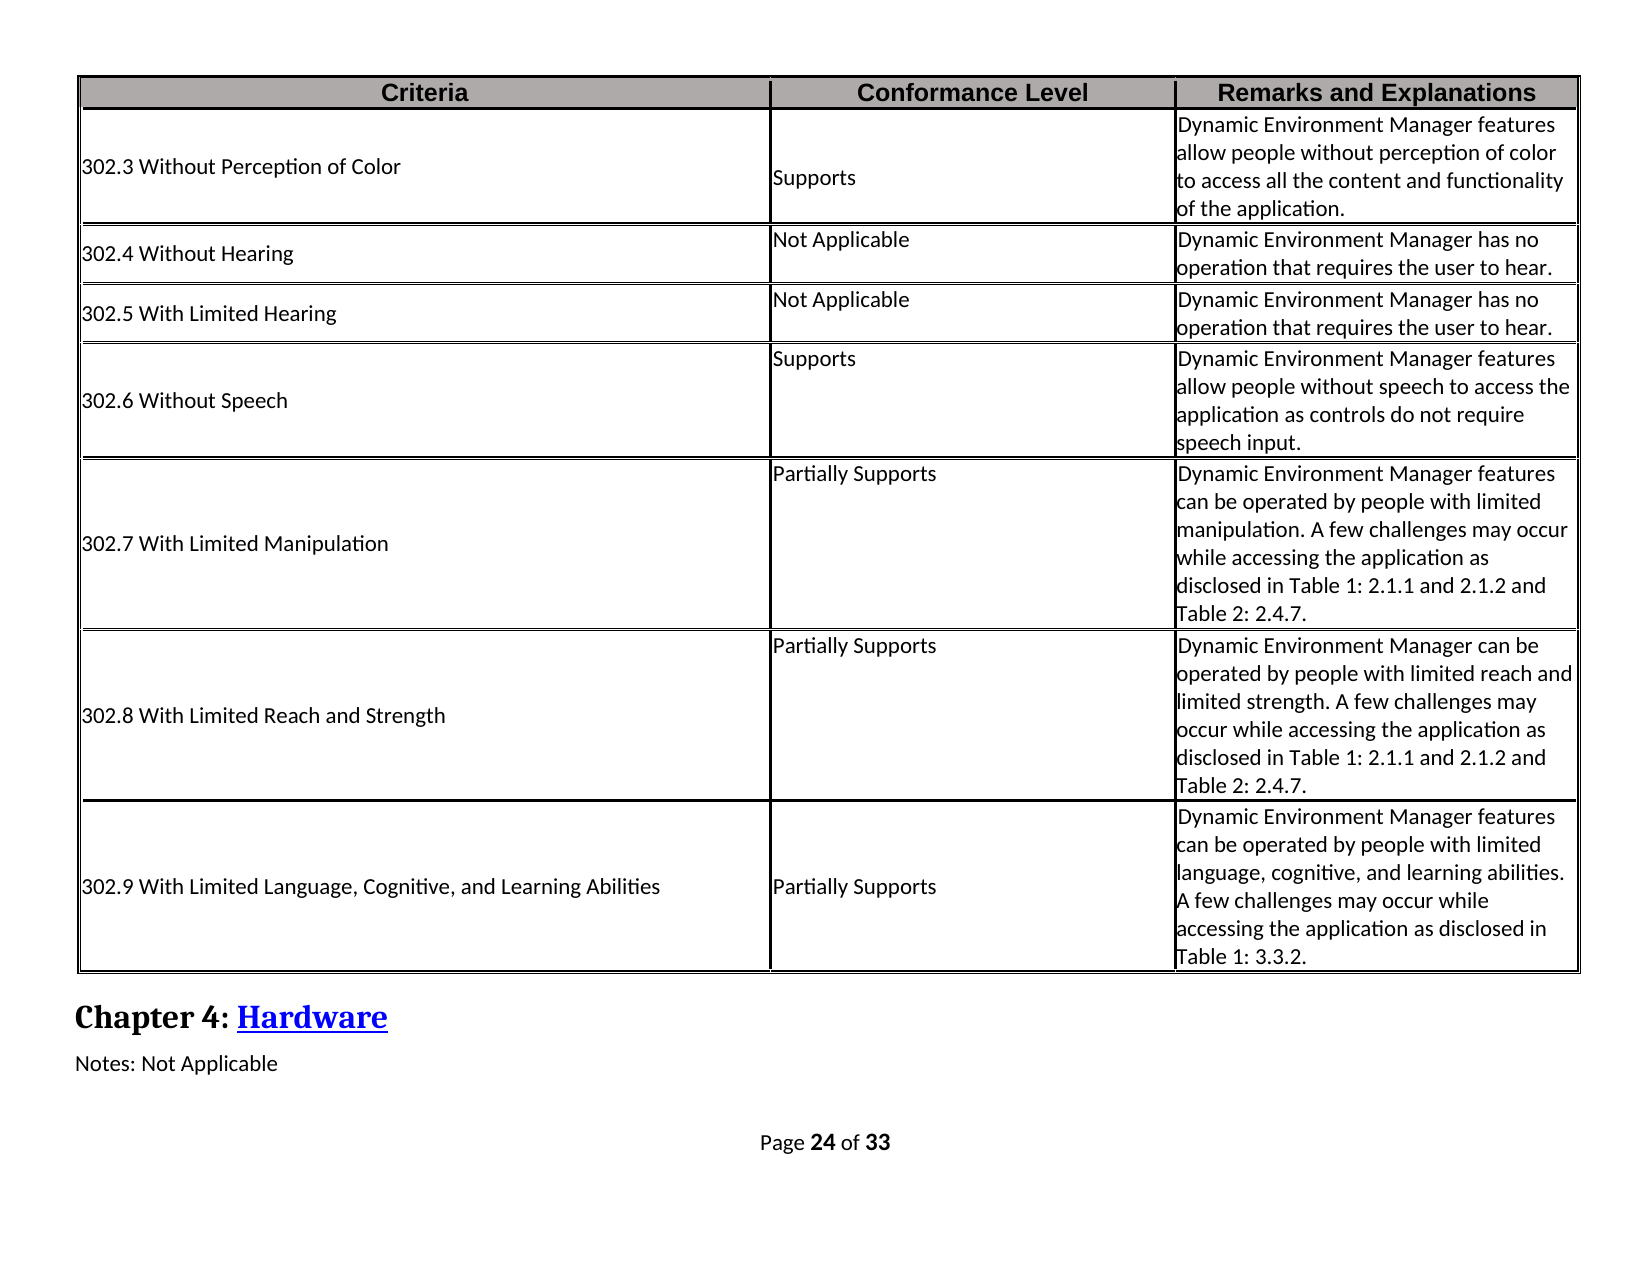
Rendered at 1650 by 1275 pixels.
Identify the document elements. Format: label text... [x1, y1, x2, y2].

table_cell 302.6 Without Speech [79, 341, 770, 456]
table_cell Dynamic Environment Manager can be operated by people with limited reach and limited strength. A few challenges may occur while accessing the application as disclosed in Table 1: 2.1.1 and 2.1.2 and Table 2: 2.4.7. [1177, 627, 1578, 799]
text Notes: Not Applicable [75, 1049, 1575, 1077]
table_cell Dynamic Environment Manager features allow people without speech to access the application as controls do not require speech input. [1175, 341, 1579, 456]
table_cell Partially Supports [770, 802, 1175, 970]
table_cell Partially Supports [772, 631, 1174, 799]
table_cell 302.3 Without Perception of Color [81, 107, 769, 222]
table_cell Supports [772, 110, 1174, 222]
table_cell 302.8 With Limited Reach and Strength [81, 627, 769, 799]
table_cell Not Applicable [772, 226, 1174, 282]
table_cell Dynamic Environment Manager features can be operated by people with limited manipulation. A few challenges may occur while accessing the application as disclosed in Table 1: 2.1.1 and 2.1.2 and Table 2: 2.4.7. [1177, 456, 1578, 627]
subtitle Chapter 4: Hardware [75, 998, 1575, 1037]
table_header Remarks and Explanations [1175, 78, 1577, 107]
table_cell 302.4 Without Hearing [81, 222, 769, 282]
table_header Criteria [81, 78, 770, 107]
table_cell Dynamic Environment Manager features allow people without perception of color to access all the content and functionality of the application. [1177, 107, 1577, 222]
table_cell 302.7 With Limited Manipulation [81, 456, 769, 627]
table_cell Not Applicable [772, 285, 1174, 341]
table_cell Dynamic Environment Manager has no operation that requires the user to hear. [1175, 282, 1579, 341]
table_cell Partially Supports [772, 460, 1174, 627]
table_cell 302.5 With Limited Hearing [79, 282, 770, 341]
table_cell Supports [772, 344, 1174, 456]
table_header Conformance Level [770, 78, 1175, 107]
table_cell Dynamic Environment Manager features can be operated by people with limited language, cognitive, and learning abilities. A few challenges may occur while accessing the application as disclosed in Table 1: 3.3.2. [1175, 799, 1577, 970]
table_cell Dynamic Environment Manager has no operation that requires the user to hear. [1177, 222, 1578, 282]
table_cell 302.9 With Limited Language, Cognitive, and Learning Abilities [81, 799, 770, 970]
